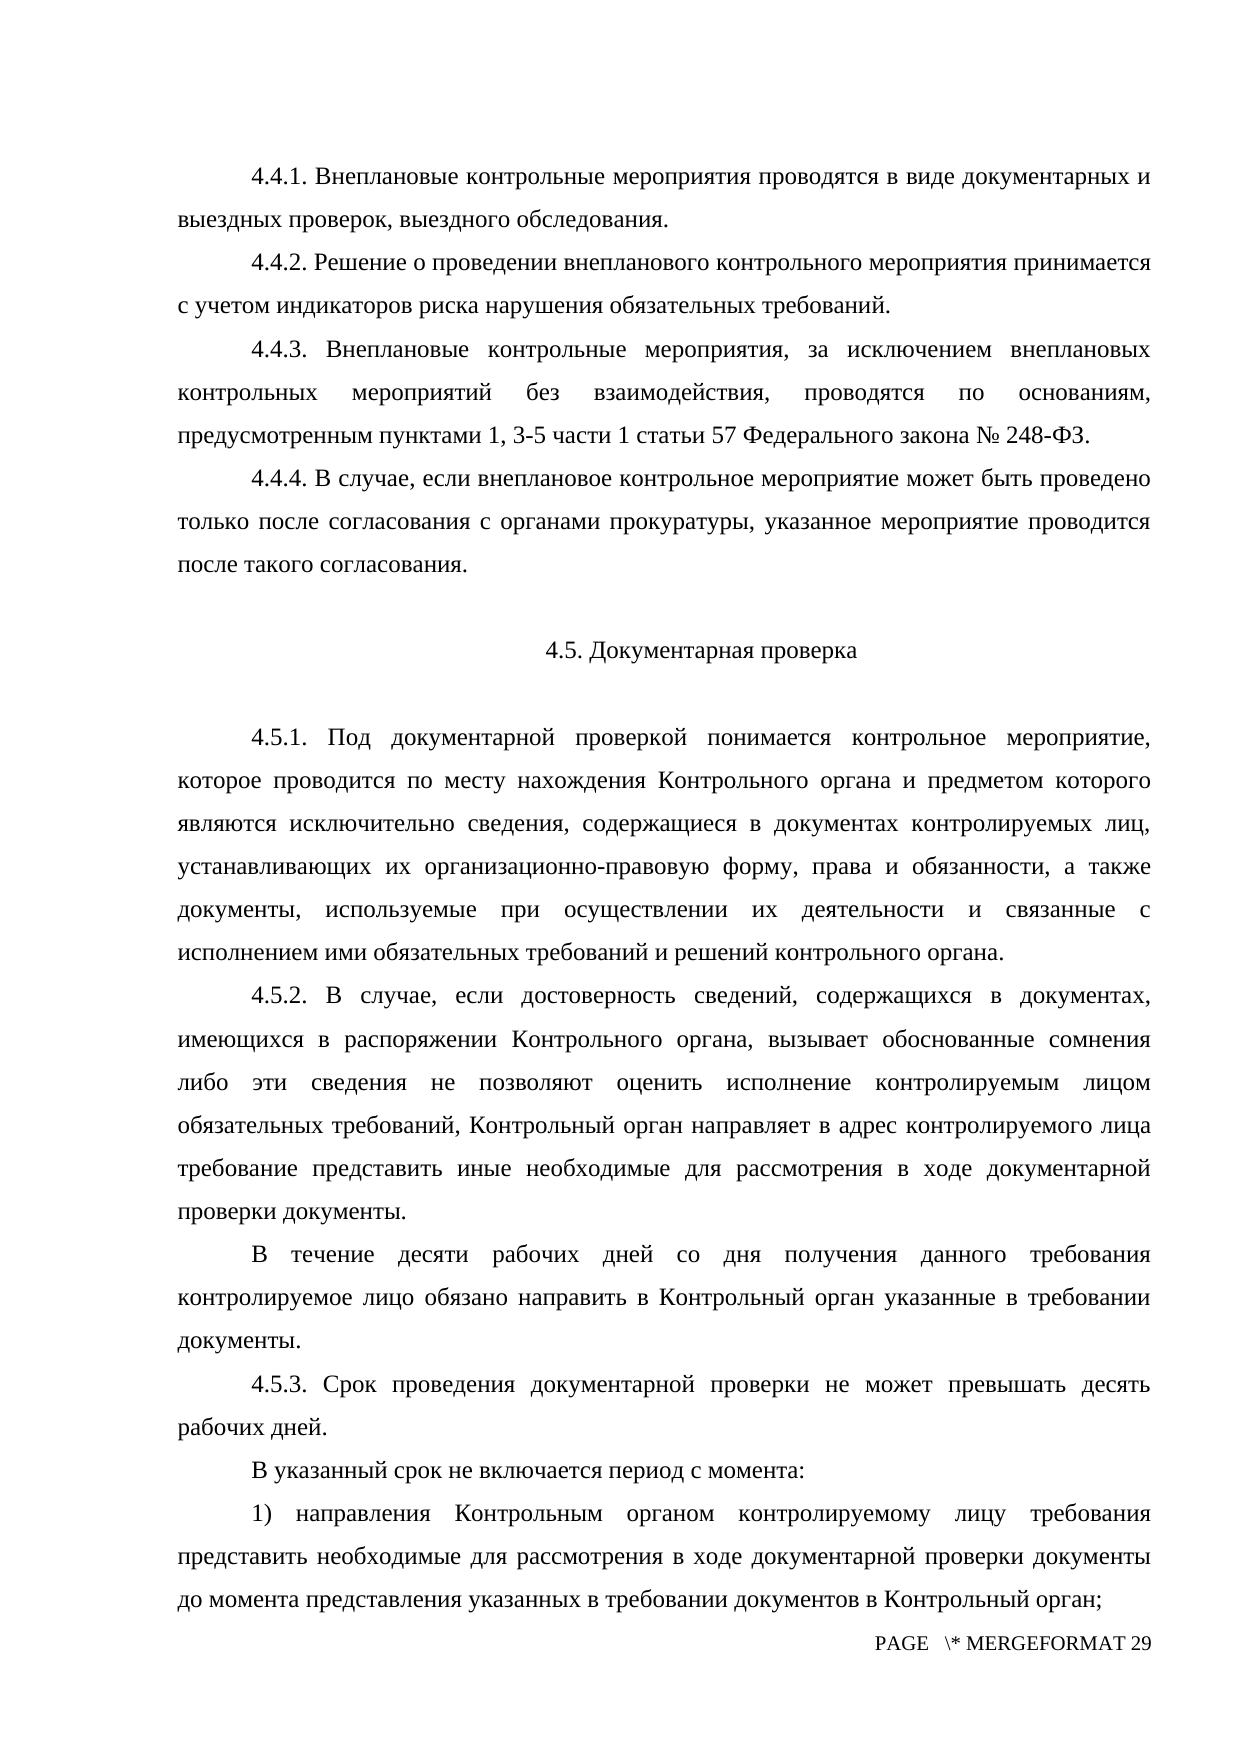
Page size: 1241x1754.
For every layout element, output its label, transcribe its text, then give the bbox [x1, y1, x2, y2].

list В указанный срок не включается период с момента: [177, 1455, 1152, 1484]
list 1) направления Контрольным органом контролируемому лицу требования представить необходимые для рассмотрения в ходе документарной проверки документы до момента представления указанных в требовании документов в Контрольный орган; [177, 1498, 1152, 1613]
text 4.4.3. Внеплановые контрольные мероприятия, за исключением внеплановых контрольных мероприятий без взаимодействия, проводятся по основаниям, предусмотренным пунктами 1, 3-5 части 1 статьи 57 Федерального закона № 248-ФЗ. [177, 334, 1152, 449]
text 4.5.2. В случае, если достоверность сведений, содержащихся в документах, имеющихся в распоряжении Контрольного органа, вызывает обоснованные сомнения либо эти сведения не позволяют оценить исполнение контролируемым лицом обязательных требований, Контрольный орган направляет в адрес контролируемого лица требование представить иные необходимые для рассмотрения в ходе документарной проверки документы. [177, 981, 1152, 1225]
text В течение десяти рабочих дней со дня получения данного требования контролируемое лицо обязано направить в Контрольный орган указанные в требовании документы. [177, 1239, 1152, 1354]
list 4.4.1. Внеплановые контрольные мероприятия проводятся в виде документарных и выездных проверок, выездного обследования. [177, 161, 1152, 233]
text 4.4.4. В случае, если внеплановое контрольное мероприятие может быть проведено только после согласования с органами прокуратуры, указанное мероприятие проводится после такого согласования. [177, 463, 1152, 578]
text 4.5. Документарная проверка [177, 636, 1152, 664]
list 4.5.1. Под документарной проверкой понимается контрольное мероприятие, которое проводится по месту нахождения Контрольного органа и предметом которого являются исключительно сведения, содержащиеся в документах контролируемых лиц, устанавливающих их организационно-правовую форму, права и обязанности, а также документы, используемые при осуществлении их деятельности и связанные с исполнением ими обязательных требований и решений контрольного органа. [177, 722, 1152, 966]
list 4.4.2. Решение о проведении внепланового контрольного мероприятия принимается с учетом индикаторов риска нарушения обязательных требований. [177, 247, 1152, 319]
list 4.5.3. Срок проведения документарной проверки не может превышать десять рабочих дней. [177, 1369, 1152, 1441]
